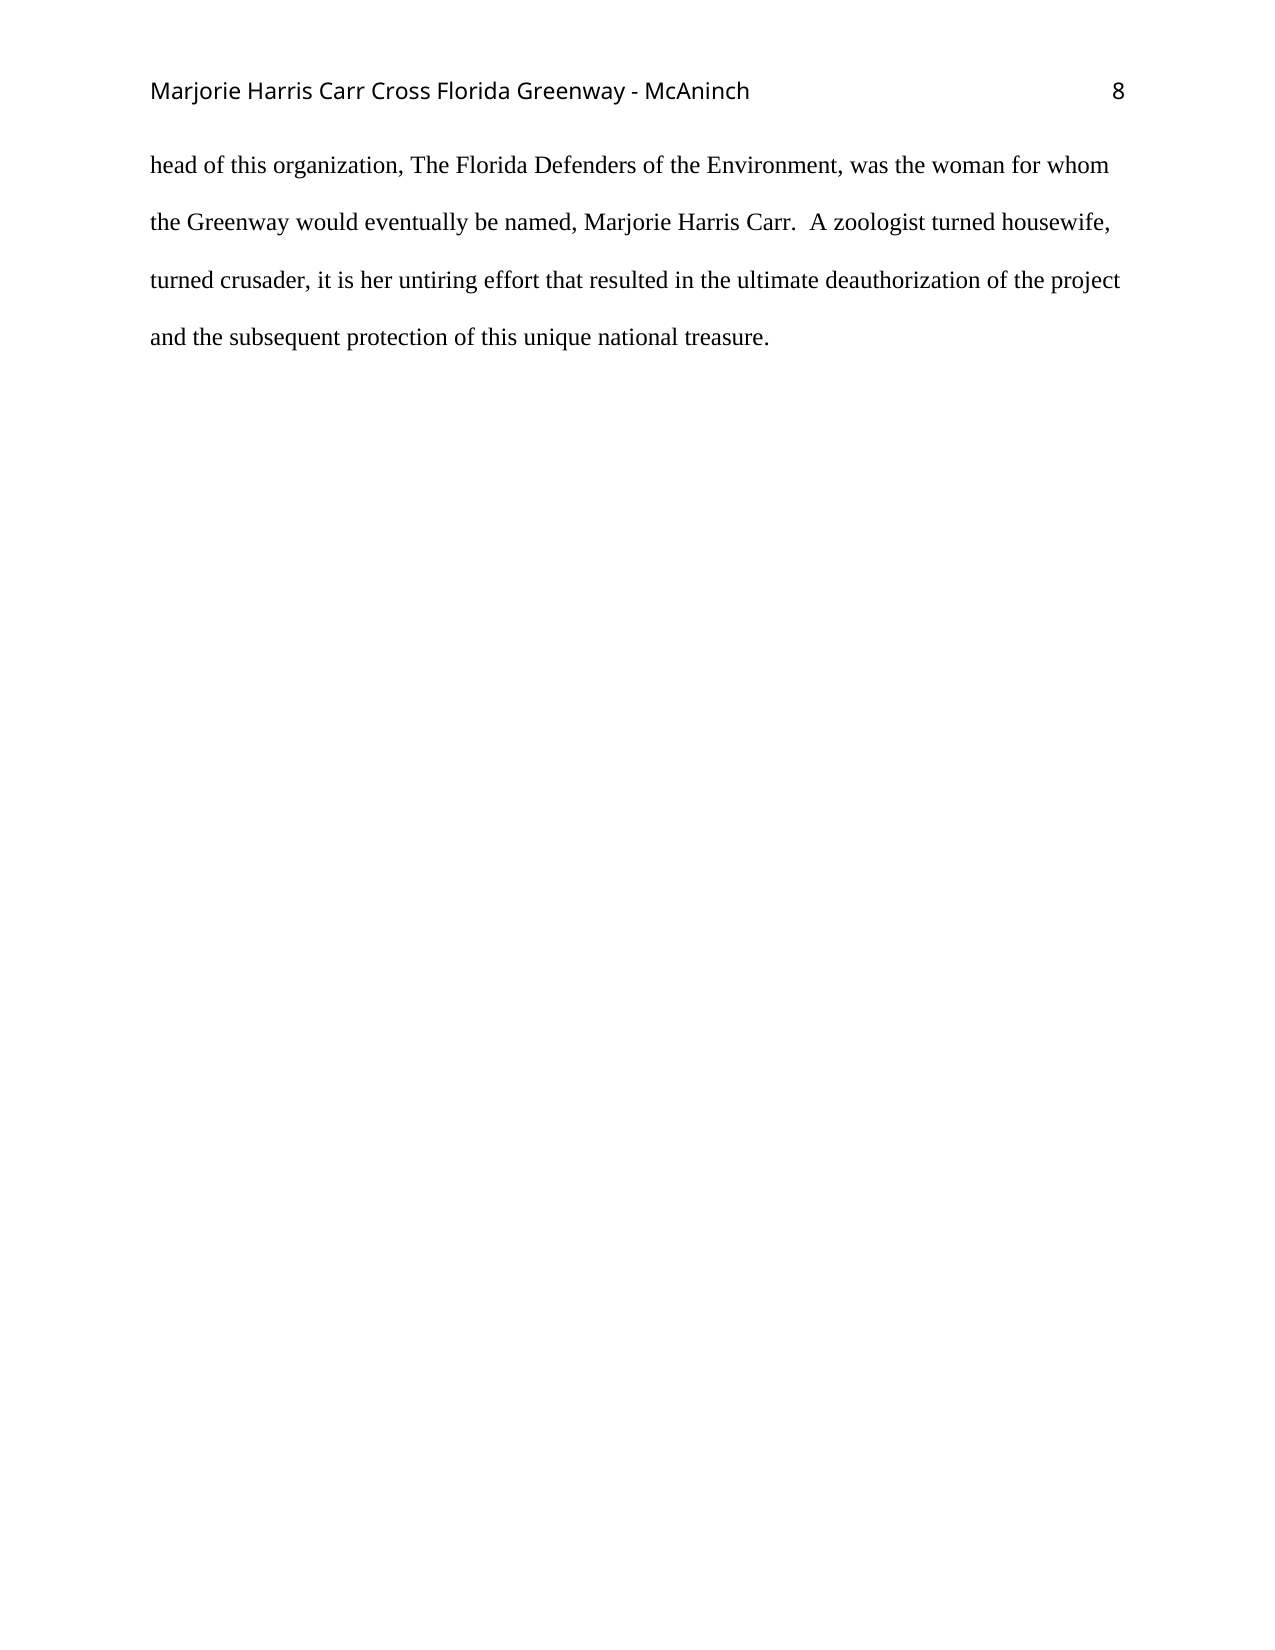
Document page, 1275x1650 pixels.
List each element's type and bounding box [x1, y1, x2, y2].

text [150, 150, 1125, 351]
